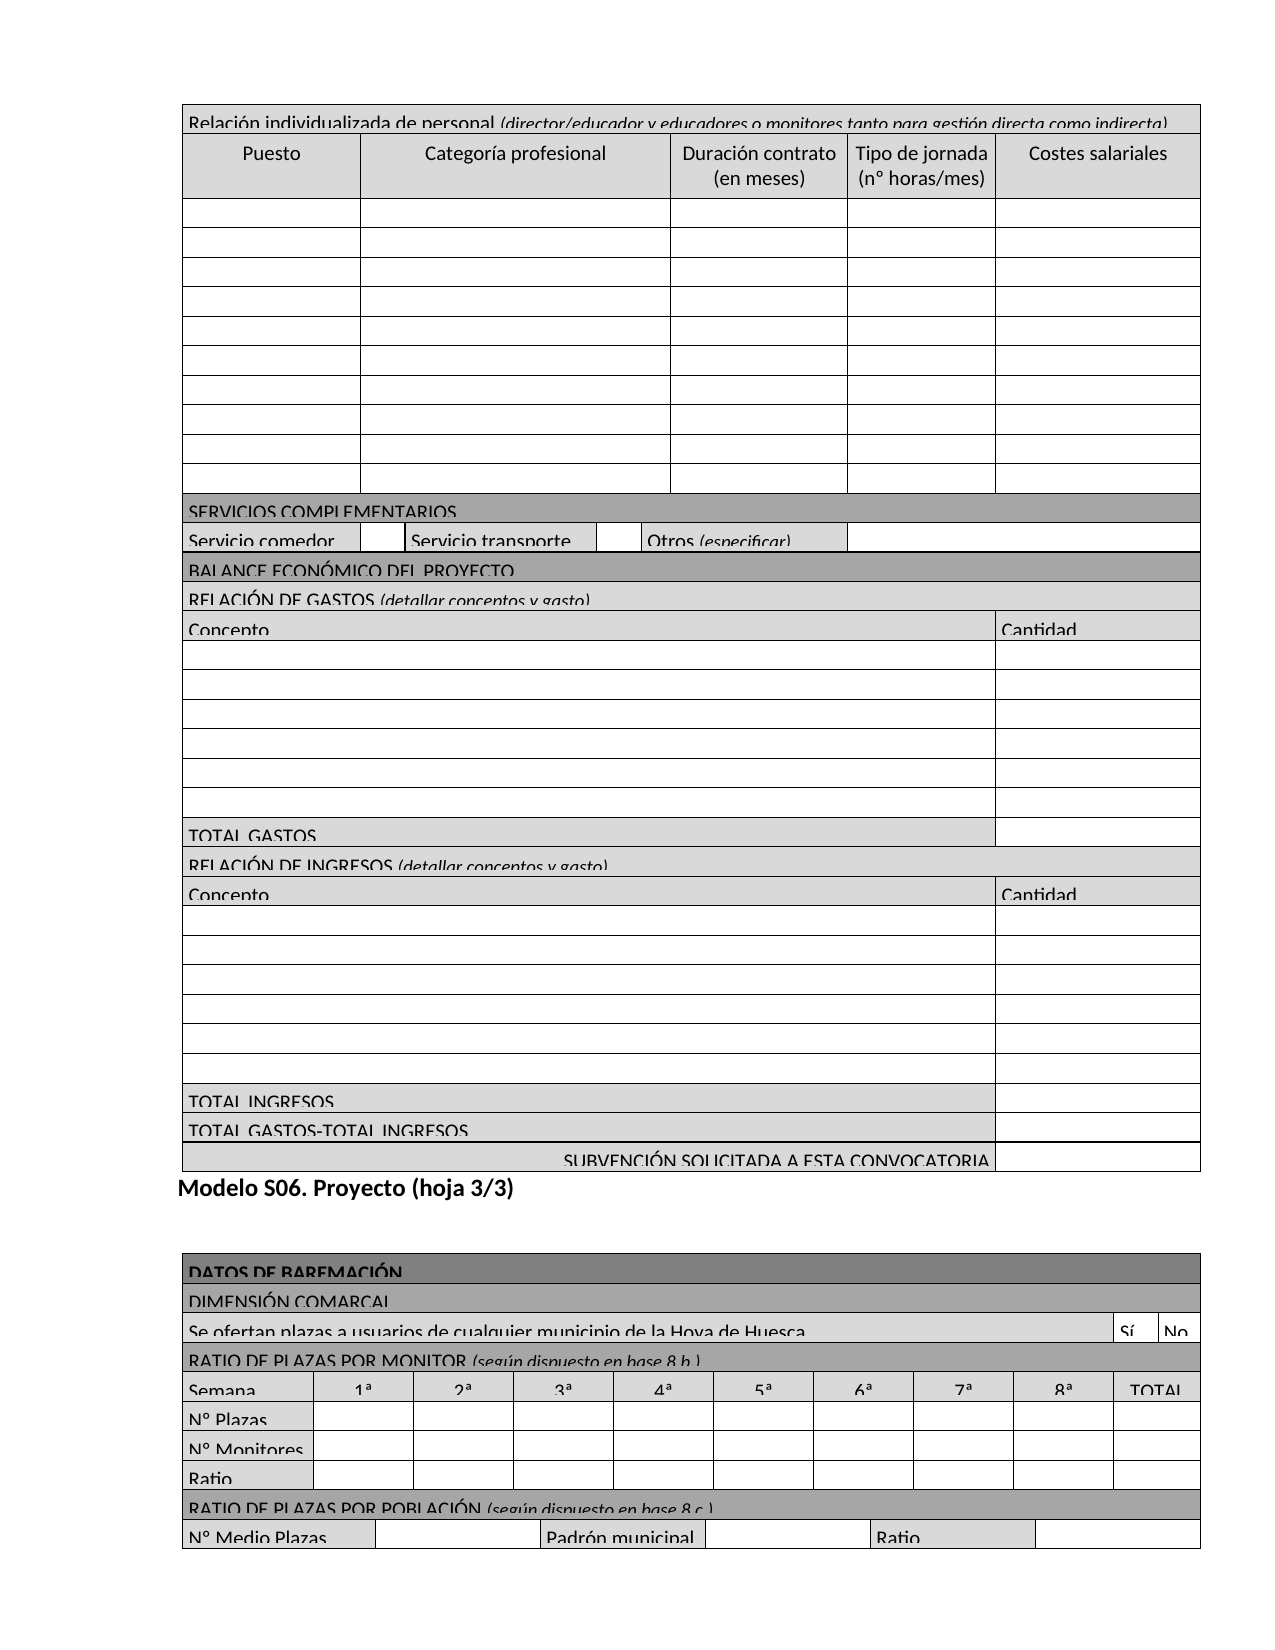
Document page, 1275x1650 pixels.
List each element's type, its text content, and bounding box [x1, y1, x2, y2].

table_cell [183, 995, 995, 1023]
table_cell 6ª [814, 1372, 913, 1401]
table_cell [1114, 1431, 1200, 1460]
table_cell BALANCE ECONÓMICO DEL PROYECTO [183, 553, 1200, 581]
table_cell [314, 1431, 413, 1460]
table_cell [376, 1520, 540, 1548]
table_cell [183, 346, 360, 374]
table_cell [361, 317, 670, 345]
table_cell Concepto [183, 611, 995, 640]
table_cell [361, 523, 404, 551]
table_cell DIMENSIÓN COMARCAL [183, 1284, 1200, 1312]
table_cell [996, 641, 1200, 669]
table_cell [1114, 1402, 1200, 1430]
table_cell [814, 1402, 913, 1430]
table_cell [848, 435, 995, 463]
table_cell [714, 1402, 813, 1430]
table_cell [996, 435, 1200, 463]
table_cell [314, 1402, 413, 1430]
table_cell RATIO DE PLAZAS POR POBLACIÓN (según dispuesto en base 8.c.) [183, 1490, 1200, 1519]
table_cell [183, 199, 360, 227]
table_cell TOTAL INGRESOS [183, 1084, 995, 1112]
table_cell Nº Plazas [183, 1402, 313, 1430]
table_cell [614, 1461, 713, 1489]
table_cell [361, 435, 670, 463]
table_cell [996, 759, 1200, 787]
table_cell 7ª [914, 1372, 1013, 1401]
table_cell [183, 965, 995, 994]
table_cell [714, 1431, 813, 1460]
table_cell 1ª [314, 1372, 413, 1401]
table_cell Semana [183, 1372, 313, 1401]
table_cell [183, 228, 360, 257]
table_cell [183, 641, 995, 669]
table_cell [514, 1431, 613, 1460]
table_cell [614, 1431, 713, 1460]
table_cell [996, 199, 1200, 227]
table_cell [814, 1461, 913, 1489]
table_cell TOTAL GASTOS-TOTAL INGRESOS [183, 1113, 995, 1141]
table_cell [361, 258, 670, 286]
table_cell [848, 228, 995, 257]
table_cell [183, 788, 995, 817]
table_cell [671, 464, 847, 492]
table_cell [671, 435, 847, 463]
table_cell [996, 376, 1200, 404]
table_header DATOS DE BAREMACIÓN [183, 1254, 1200, 1283]
table_cell [414, 1431, 513, 1460]
table_cell [183, 464, 360, 492]
table_cell [183, 435, 360, 463]
table_cell 4ª [614, 1372, 713, 1401]
table_cell Servicio transporte [406, 523, 596, 551]
table_cell [996, 936, 1200, 964]
table_cell [914, 1461, 1013, 1489]
table_cell RATIO DE PLAZAS POR MONITOR (según dispuesto en base 8.b.) [183, 1343, 1200, 1371]
table_cell [848, 258, 995, 286]
table_cell [671, 317, 847, 345]
table_cell Nº Monitores [183, 1431, 313, 1460]
table_cell [848, 317, 995, 345]
table_cell [914, 1431, 1013, 1460]
table_cell [996, 405, 1200, 433]
table_cell [848, 405, 995, 433]
table_cell [848, 287, 995, 316]
table_cell [314, 1461, 413, 1489]
table_cell [996, 228, 1200, 257]
table_cell Cantidad [996, 611, 1200, 640]
table_cell [361, 199, 670, 227]
table_cell 8ª [1014, 1372, 1113, 1401]
table_cell [996, 464, 1200, 492]
table_cell [514, 1402, 613, 1430]
table_cell Se ofertan plazas a usuarios de cualquier municipio de la Hoya de Huesca [183, 1313, 1113, 1342]
table_cell [183, 317, 360, 345]
table_cell [183, 1054, 995, 1082]
table_cell Cantidad [996, 877, 1200, 905]
table_cell [671, 405, 847, 433]
table_cell 2ª [414, 1372, 513, 1401]
table_cell [1114, 1461, 1200, 1489]
table_cell [361, 228, 670, 257]
table_cell [848, 376, 995, 404]
table_cell RELACIÓN DE GASTOS (detallar conceptos y gasto) [183, 582, 1200, 610]
table_cell [1014, 1461, 1113, 1489]
table_cell Duración contrato (en meses) [671, 134, 847, 198]
table_cell [183, 759, 995, 787]
table_cell [996, 788, 1200, 817]
table_cell [848, 523, 1200, 551]
table_cell [996, 287, 1200, 316]
table_cell [996, 818, 1200, 846]
table_cell [183, 376, 360, 404]
table_cell [996, 670, 1200, 699]
table_cell TOTAL [1114, 1372, 1200, 1401]
table_cell Otros (especificar) [642, 523, 847, 551]
table_cell [848, 199, 995, 227]
table_cell [183, 700, 995, 728]
table_cell [183, 729, 995, 758]
table_cell Ratio [183, 1461, 313, 1489]
table_cell Categoría profesional [361, 134, 670, 198]
table_cell SERVICIOS COMPLEMENTARIOS [183, 494, 1200, 522]
table_cell [848, 346, 995, 374]
table_cell Costes salariales [996, 134, 1200, 198]
table_cell Concepto [183, 877, 995, 905]
table_cell [996, 729, 1200, 758]
table_cell [714, 1461, 813, 1489]
table_cell [671, 199, 847, 227]
table_cell [996, 965, 1200, 994]
table_cell [996, 906, 1200, 935]
table_cell [671, 228, 847, 257]
table_cell [996, 995, 1200, 1023]
table_cell [996, 317, 1200, 345]
table_cell [361, 405, 670, 433]
table_cell [361, 464, 670, 492]
table_cell [671, 258, 847, 286]
table_cell 5ª [714, 1372, 813, 1401]
table_cell No [1159, 1313, 1200, 1342]
table_cell [996, 1084, 1200, 1112]
table_cell Sí [1114, 1313, 1158, 1342]
table_cell SUBVENCIÓN SOLICITADA A ESTA CONVOCATORIA [183, 1143, 995, 1171]
table_cell [671, 376, 847, 404]
table_cell 3ª [514, 1372, 613, 1401]
table_cell [614, 1402, 713, 1430]
table_cell [1014, 1402, 1113, 1430]
table_cell [414, 1461, 513, 1489]
table_cell [914, 1402, 1013, 1430]
table_cell [183, 906, 995, 935]
table_cell [183, 1024, 995, 1053]
table_cell [996, 258, 1200, 286]
table_cell [183, 258, 360, 286]
table_cell [183, 287, 360, 316]
table_cell Relación individualizada de personal (director/educador y educadores o monitores tanto para gestión directa como indirecta) [183, 105, 1200, 133]
table_cell Servicio comedor [183, 523, 360, 551]
table_cell TOTAL GASTOS [183, 818, 995, 846]
table_cell [996, 1024, 1200, 1053]
table_cell [671, 346, 847, 374]
table_cell Padrón municipal [541, 1520, 705, 1548]
table_cell [597, 523, 641, 551]
table_cell [183, 405, 360, 433]
table_cell [814, 1431, 913, 1460]
table_cell Ratio [871, 1520, 1035, 1548]
table_cell [996, 346, 1200, 374]
table_cell [1014, 1431, 1113, 1460]
table_cell [361, 376, 670, 404]
table_cell [1036, 1520, 1200, 1548]
table_cell [671, 287, 847, 316]
table_cell Puesto [183, 134, 360, 198]
table_cell [996, 1113, 1200, 1141]
table_cell [183, 936, 995, 964]
text Modelo S06. Proyecto (hoja 3/3) [177, 1172, 1098, 1202]
table_cell Tipo de jornada (nº horas/mes) [848, 134, 995, 198]
table_cell [414, 1402, 513, 1430]
table_cell [996, 1054, 1200, 1082]
table_cell Nº Medio Plazas [183, 1520, 375, 1548]
table_cell [996, 1143, 1200, 1171]
table_cell [514, 1461, 613, 1489]
table_cell [361, 346, 670, 374]
table_cell [183, 670, 995, 699]
table_cell [361, 287, 670, 316]
table_cell [706, 1520, 870, 1548]
table_cell [848, 464, 995, 492]
table_cell [996, 700, 1200, 728]
table_cell RELACIÓN DE INGRESOS (detallar conceptos y gasto) [183, 847, 1200, 876]
